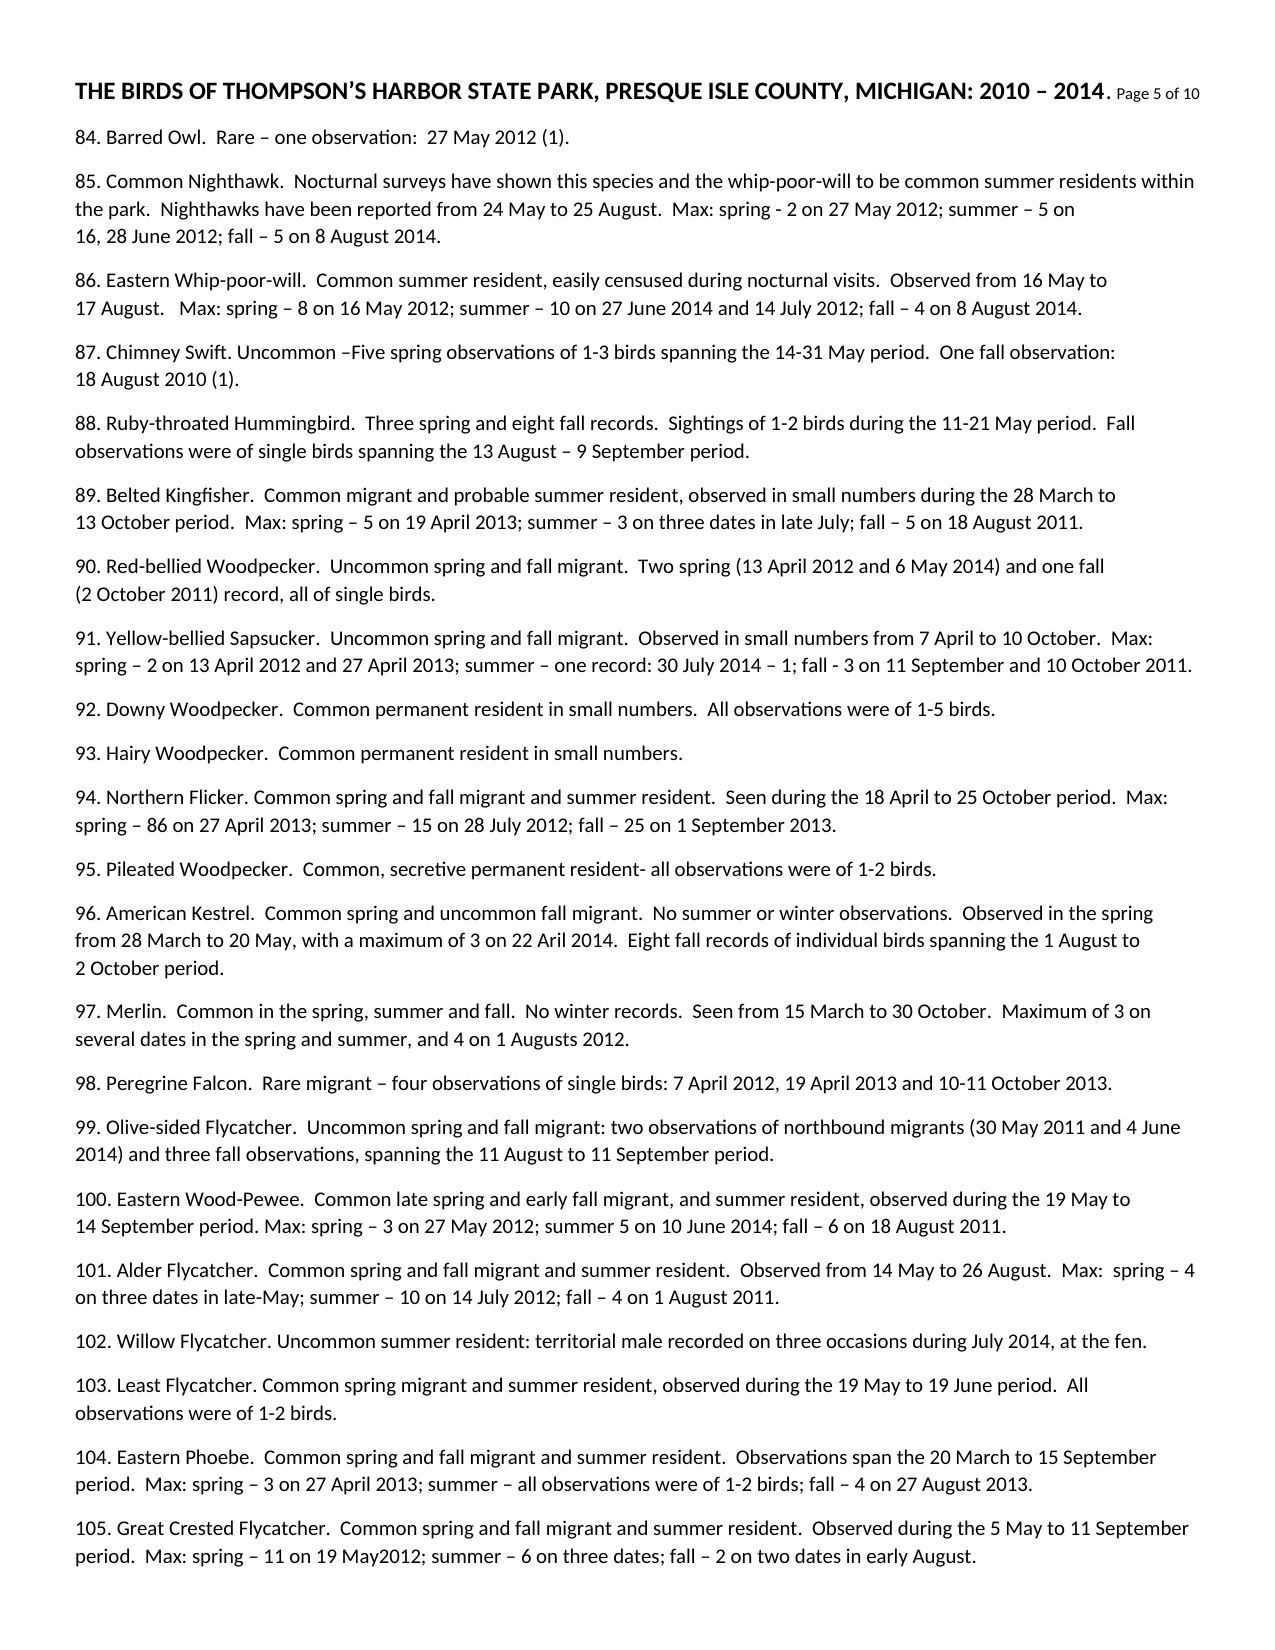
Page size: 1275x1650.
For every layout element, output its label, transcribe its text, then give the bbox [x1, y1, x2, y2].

text THE BIRDS OF THOMPSON’S HARBOR STATE PARK, PRESQUE ISLE COUNTY, MICHIGAN: 2010 – 2014. Page 5 of 10 [75, 75, 1200, 106]
text 101. Alder Flycatcher. Common spring and fall migrant and summer resident. Observed from 14 May to 26 August. Max: spring – 4 on three dates in late-May; summer – 10 on 14 July 2012; fall – 4 on 1 August 2011. [75, 1257, 1200, 1310]
text 92. Downy Woodpecker. Common permanent resident in small numbers. All observations were of 1-5 birds. [75, 696, 1200, 722]
text 103. Least Flycatcher. Common spring migrant and summer resident, observed during the 19 May to 19 June period. All observations were of 1-2 birds. [75, 1373, 1200, 1426]
text 100. Eastern Wood-Pewee. Common late spring and early fall migrant, and summer resident, observed during the 19 May to 14 September period. Max: spring – 3 on 27 May 2012; summer 5 on 10 June 2014; fall – 6 on 18 August 2011. [75, 1186, 1200, 1238]
text 104. Eastern Phoebe. Common spring and fall migrant and summer resident. Observations span the 20 March to 15 September period. Max: spring – 3 on 27 April 2013; summer – all observations were of 1-2 birds; fall – 4 on 27 August 2013. [75, 1444, 1200, 1497]
text 98. Peregrine Falcon. Rare migrant – four observations of single birds: 7 April 2012, 19 April 2013 and 10-11 October 2013. [75, 1070, 1200, 1096]
text 87. Chimney Swift. Uncommon –Five spring observations of 1-3 birds spanning the 14-31 May period. One fall observation: 18 August 2010 (1). [75, 339, 1200, 392]
text 93. Hairy Woodpecker. Common permanent resident in small numbers. [75, 740, 1200, 766]
text 105. Great Crested Flycatcher. Common spring and fall migrant and summer resident. Observed during the 5 May to 11 September period. Max: spring – 11 on 19 May2012; summer – 6 on three dates; fall – 2 on two dates in early August. [75, 1516, 1200, 1568]
text 97. Merlin. Common in the spring, summer and fall. No winter records. Seen from 15 March to 30 October. Maximum of 3 on several dates in the spring and summer, and 4 on 1 Augusts 2012. [75, 999, 1200, 1052]
text 102. Willow Flycatcher. Uncommon summer resident: territorial male recorded on three occasions during July 2014, at the fen. [75, 1329, 1200, 1354]
text 94. Northern Flicker. Common spring and fall migrant and summer resident. Seen during the 18 April to 25 October period. Max: spring – 86 on 27 April 2013; summer – 15 on 28 July 2012; fall – 25 on 1 September 2013. [75, 784, 1200, 837]
text 90. Red-bellied Woodpecker. Uncommon spring and fall migrant. Two spring (13 April 2012 and 6 May 2014) and one fall (2 October 2011) record, all of single birds. [75, 553, 1200, 606]
text 91. Yellow-bellied Sapsucker. Uncommon spring and fall migrant. Observed in small numbers from 7 April to 10 October. Max: spring – 2 on 13 April 2012 and 27 April 2013; summer – one record: 30 July 2014 – 1; fall - 3 on 11 September and 10 October 2011. [75, 625, 1200, 678]
text 84. Barred Owl. Rare – one observation: 27 May 2012 (1). [75, 124, 1200, 150]
text 89. Belted Kingfisher. Common migrant and probable summer resident, observed in small numbers during the 28 March to 13 October period. Max: spring – 5 on 19 April 2013; summer – 3 on three dates in late July; fall – 5 on 18 August 2011. [75, 482, 1200, 535]
text 99. Olive-sided Flycatcher. Uncommon spring and fall migrant: two observations of northbound migrants (30 May 2011 and 4 June 2014) and three fall observations, spanning the 11 August to 11 September period. [75, 1114, 1200, 1167]
text 95. Pileated Woodpecker. Common, secretive permanent resident- all observations were of 1-2 birds. [75, 856, 1200, 881]
text 88. Ruby-throated Hummingbird. Three spring and eight fall records. Sightings of 1-2 birds during the 11-21 May period. Fall observations were of single birds spanning the 13 August – 9 September period. [75, 410, 1200, 463]
text 85. Common Nighthawk. Nocturnal surveys have shown this species and the whip-poor-will to be common summer residents within the park. Nighthawks have been reported from 24 May to 25 August. Max: spring - 2 on 27 May 2012; summer – 5 on 16, 28 June 2012; fall – 5 on 8 August 2014. [75, 169, 1200, 249]
text 86. Eastern Whip-poor-will. Common summer resident, easily censused during nocturnal visits. Observed from 16 May to 17 August. Max: spring – 8 on 16 May 2012; summer – 10 on 27 June 2014 and 14 July 2012; fall – 4 on 8 August 2014. [75, 267, 1200, 320]
text 96. American Kestrel. Common spring and uncommon fall migrant. No summer or winter observations. Observed in the spring from 28 March to 20 May, with a maximum of 3 on 22 Aril 2014. Eight fall records of individual birds spanning the 1 August to 2 October period. [75, 900, 1200, 980]
